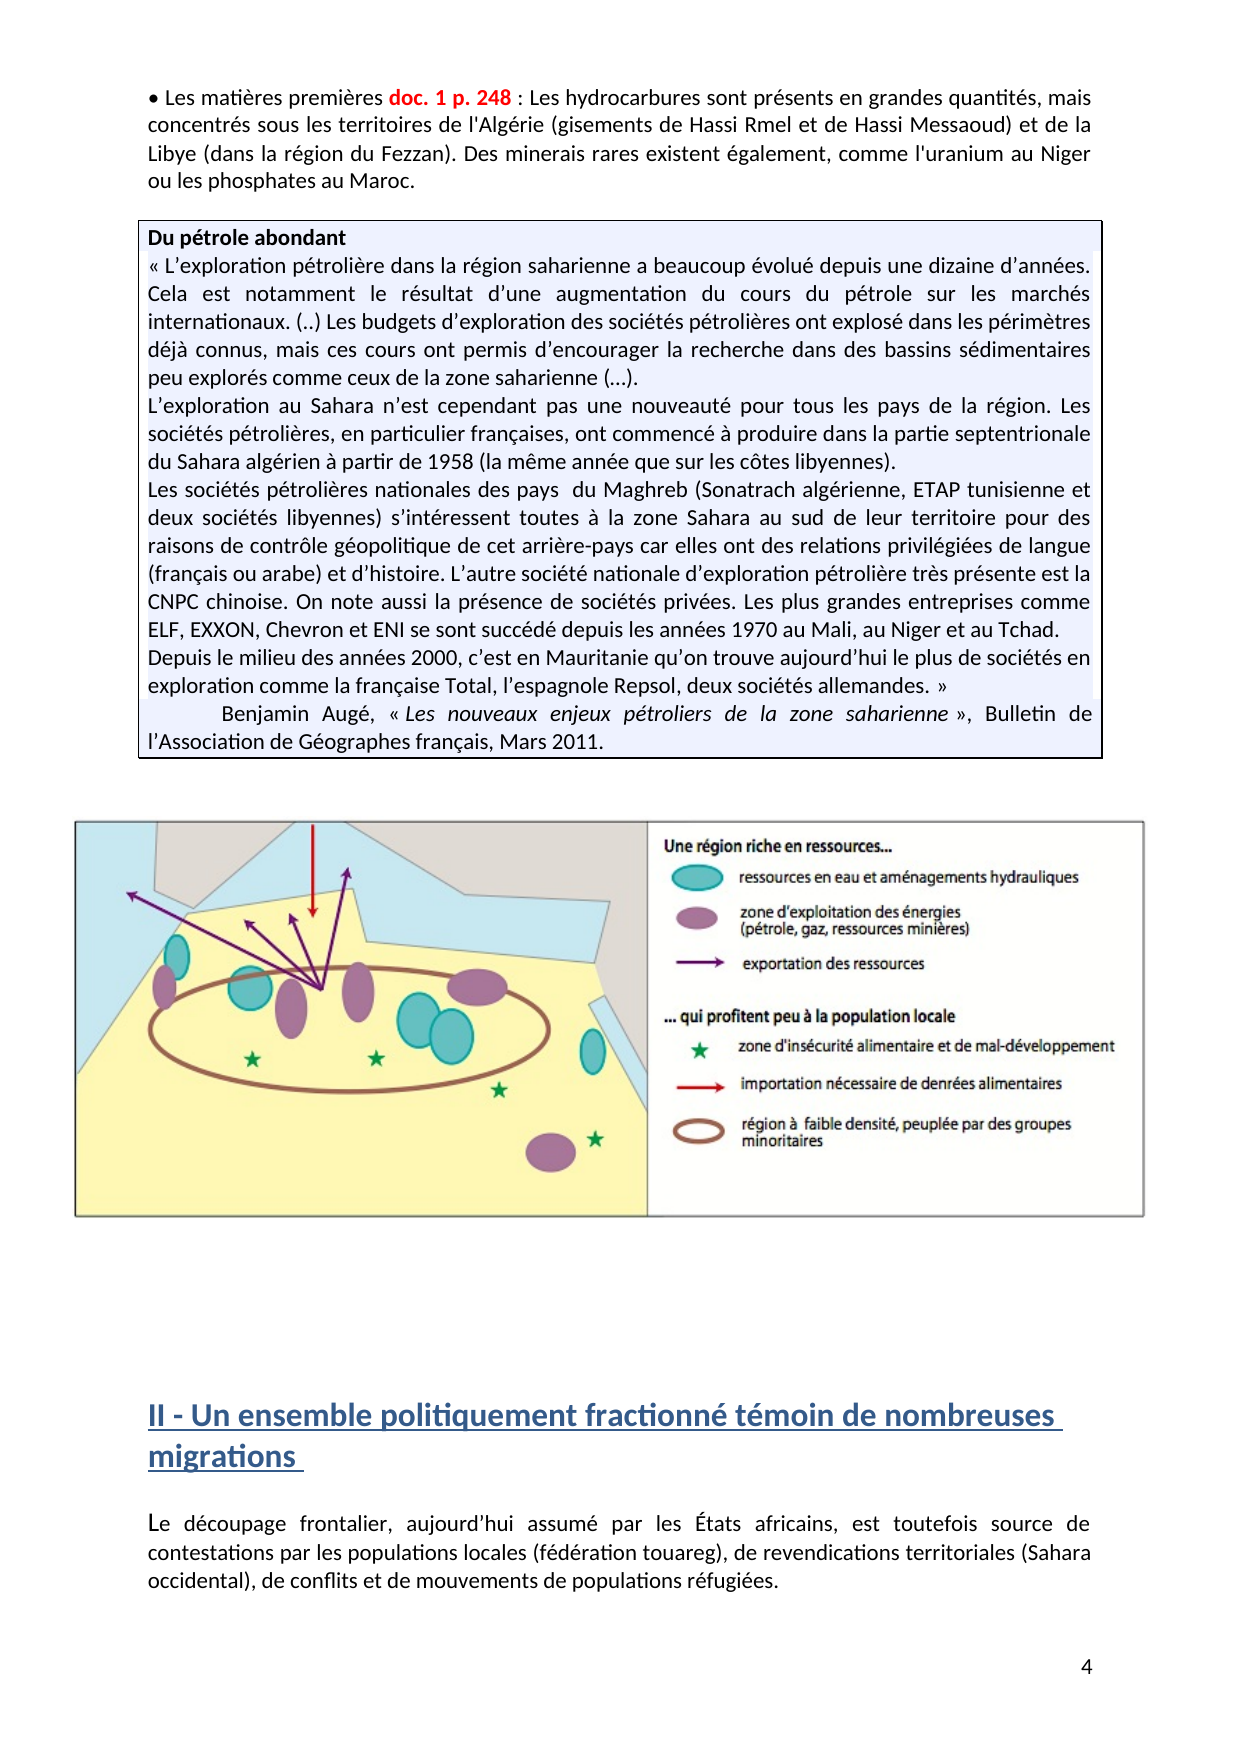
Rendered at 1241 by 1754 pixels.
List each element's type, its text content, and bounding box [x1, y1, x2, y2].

text Du pétrole abondant [139, 221, 1101, 251]
text Le découpage frontalier, aujourd’hui assumé par les États africains, est toutefois source de contestations par les populations locales (fédération touareg), de revendications territoriales (Sahara occidental), de conflits et de mouvements de populations réfugiées. [148, 1505, 1093, 1594]
text L’exploration au Sahara n’est cependant pas une nouveauté pour tous les pays de la région. Les sociétés pétrolières, en particulier françaises, ont commencé à produire dans la partie septentrionale du Sahara algérien à partir de 1958 (la même année que sur les côtes libyennes). [148, 391, 1093, 475]
subtitle II - Un ensemble politiquement fractionné témoin de nombreuses migrations [148, 1394, 1093, 1476]
picture [72, 816, 1148, 1219]
text « L’exploration pétrolière dans la région saharienne a beaucoup évolué depuis une dizaine d’années. Cela est notamment le résultat d’une augmentation du cours du pétrole sur les marchés internationaux. (..) Les budgets d’exploration des sociétés pétrolières ont explosé dans les périmètres déjà connus, mais ces cours ont permis d’encourager la recherche dans des bassins sédimentaires peu explorés comme ceux de la zone saharienne (…). [148, 251, 1093, 391]
text • Les matières premières doc. 1 p. 248 : Les hydrocarbures sont présents en grandes quantités, mais concentrés sous les territoires de l'Algérie (gisements de Hassi Rmel et de Hassi Messaoud) et de la Libye (dans la région du Fezzan). Des minerais rares existent également, comme l'uranium au Niger ou les phosphates au Maroc. [148, 83, 1093, 195]
text Depuis le milieu des années 2000, c’est en Mauritanie qu’on trouve aujourd’hui le plus de sociétés en exploration comme la française Total, l’espagnole Repsol, deux sociétés allemandes. » [148, 643, 1093, 696]
text Les sociétés pétrolières nationales des pays du Maghreb (Sonatrach algérienne, ETAP tunisienne et deux sociétés libyennes) s’intéressent toutes à la zone Sahara au sud de leur territoire pour des raisons de contrôle géopolitique de cet arrière-pays car elles ont des relations privilégiées de langue (français ou arabe) et d’histoire. L’autre société nationale d’exploration pétrolière très présente est la CNPC chinoise. On note aussi la présence de sociétés privées. Les plus grandes entreprises comme ELF, EXXON, Chevron et ENI se sont succédé depuis les années 1970 au Mali, au Niger et au Tchad. [148, 475, 1093, 643]
text Benjamin Augé, « Les nouveaux enjeux pétroliers de la zone saharienne », Bulletin de l’Association de Géographes français, Mars 2011. [139, 696, 1101, 757]
